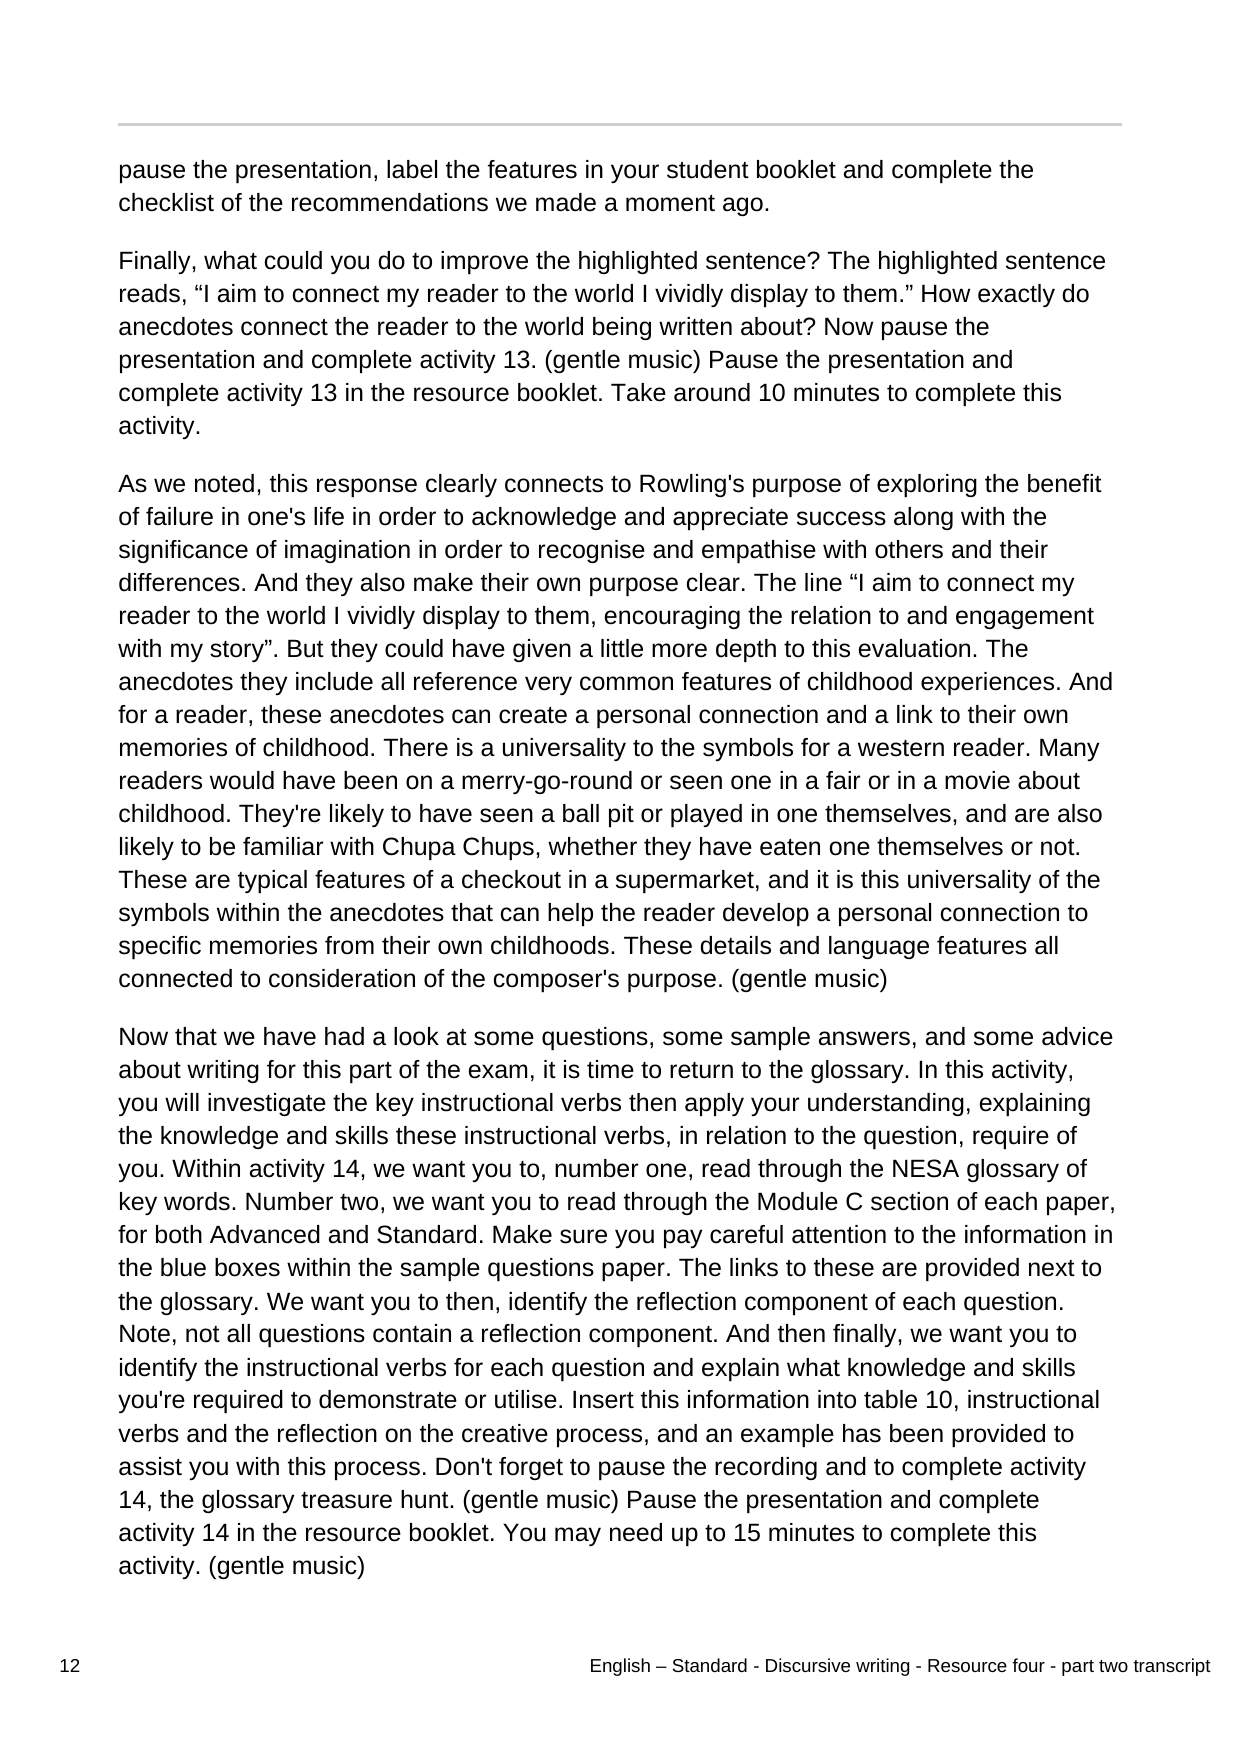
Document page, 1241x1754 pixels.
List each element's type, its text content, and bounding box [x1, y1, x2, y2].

text Finally, what could you do to improve the highlighted sentence? The highlighted sentence reads, “I aim to connect my reader to the world I vividly display to them.” How exactly do anecdotes connect the reader to the world being written about? Now pause the presentation and complete activity 13. (gentle music) Pause the presentation and complete activity 13 in the resource booklet. Take around 10 minutes to complete this activity. [118, 246, 1122, 440]
text Now that we have had a look at some questions, some sample answers, and some advice about writing for this part of the exam, it is time to return to the glossary. In this activity, you will investigate the key instructional verbs then apply your understanding, explaining the knowledge and skills these instructional verbs, in relation to the question, require of you. Within activity 14, we want you to, number one, read through the NESA glossary of key words. Number two, we want you to read through the Module C section of each paper, for both Advanced and Standard. Make sure you pay careful attention to the information in the blue boxes within the sample questions paper. The links to these are provided next to the glossary. We want you to then, identify the reflection component of each question. Note, not all questions contain a reflection component. And then finally, we want you to identify the instructional verbs for each question and explain what knowledge and skills you're required to demonstrate or utilise. Insert this information into table 10, instructional verbs and the reflection on the creative process, and an example has been provided to assist you with this process. Don't forget to pause the recording and to complete activity 14, the glossary treasure hunt. (gentle music) Pause the presentation and complete activity 14 in the resource booklet. You may need up to 15 minutes to complete this activity. (gentle music) [118, 1022, 1122, 1579]
text As we noted, this response clearly connects to Rowling's purpose of exploring the benefit of failure in one's life in order to acknowledge and appreciate success along with the significance of imagination in order to recognise and empathise with others and their differences. And they also make their own purpose clear. The line “I aim to connect my reader to the world I vividly display to them, encouraging the relation to and engagement with my story”. But they could have given a little more depth to this evaluation. The anecdotes they include all reference very common features of childhood experiences. And for a reader, these anecdotes can create a personal connection and a link to their own memories of childhood. There is a universality to the symbols for a western reader. Many readers would have been on a merry-go-round or seen one in a fair or in a movie about childhood. They're likely to have seen a ball pit or played in one themselves, and are also likely to be familiar with Chupa Chups, whether they have eaten one themselves or not. These are typical features of a checkout in a supermarket, and it is this universality of the symbols within the anecdotes that can help the reader develop a personal connection to specific memories from their own childhoods. These details and language features all connected to consideration of the composer's purpose. (gentle music) [118, 469, 1122, 993]
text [118, 155, 1122, 217]
